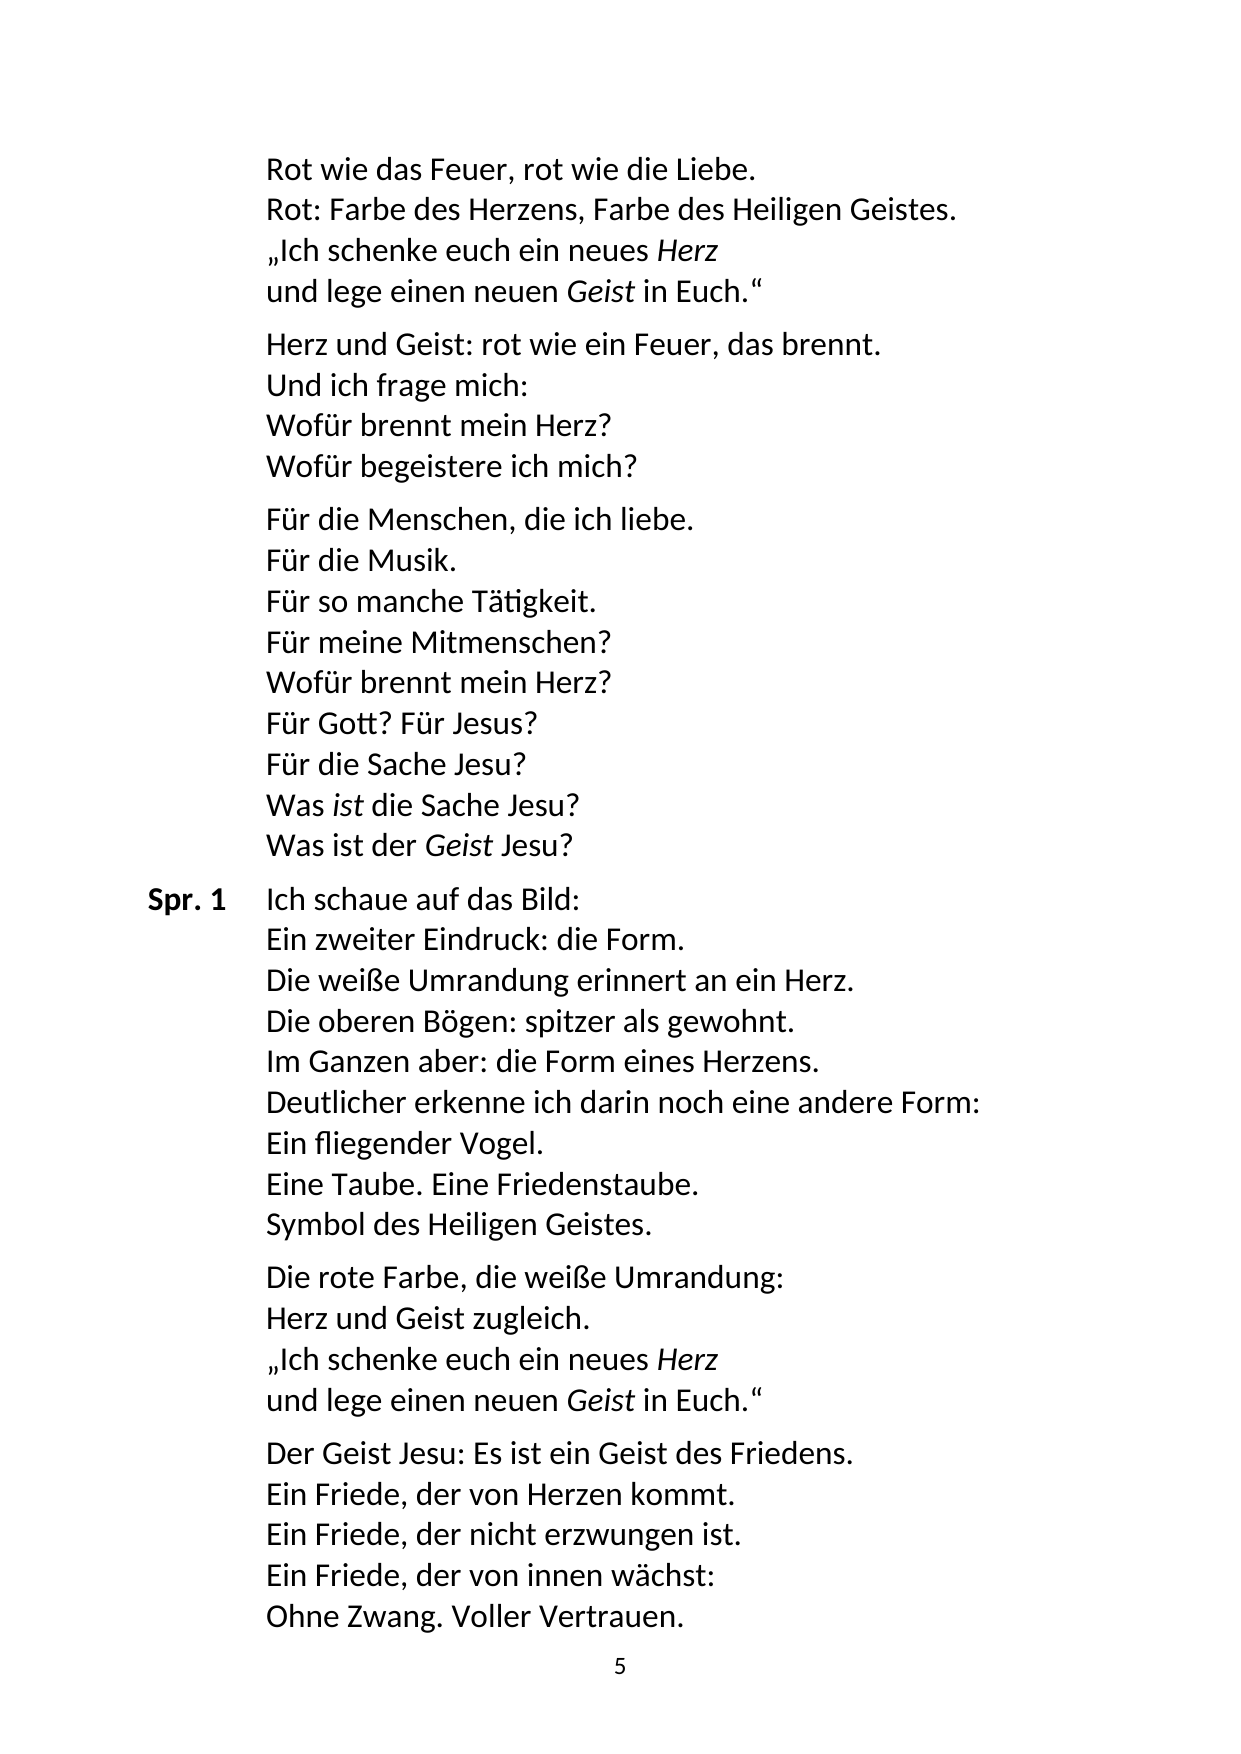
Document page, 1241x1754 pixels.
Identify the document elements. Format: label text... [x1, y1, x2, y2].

text Die rote Farbe, die weiße Umrandung: [266, 1257, 1093, 1297]
text Ein zweiter Eindruck: die Form. [266, 918, 1093, 959]
text Herz und Geist zugleich. [266, 1297, 1093, 1338]
text Rot wie das Feuer, rot wie die Liebe. [266, 148, 1093, 188]
text Und ich frage mich: [266, 364, 1093, 404]
text Ohne Zwang. Voller Vertrauen. [266, 1595, 1093, 1636]
text Die oberen Bögen: spitzer als gewohnt. [266, 1000, 1093, 1040]
text Spr. 1 Ich schaue auf das Bild: [148, 877, 1093, 918]
text „Ich schenke euch ein neues Herz [266, 1338, 1093, 1379]
text Symbol des Heiligen Geistes. [266, 1203, 1093, 1244]
text Für meine Mitmenschen? [266, 621, 1093, 661]
text Für die Musik. [266, 539, 1093, 580]
text Die weiße Umrandung erinnert an ein Herz. [266, 959, 1093, 1000]
text Im Ganzen aber: die Form eines Herzens. [266, 1040, 1093, 1081]
text Eine Taube. Eine Friedenstaube. [266, 1163, 1093, 1203]
text Was ist der Geist Jesu? [266, 824, 1093, 865]
text „Ich schenke euch ein neues Herz [266, 229, 1093, 270]
text und lege einen neuen Geist in Euch.“ [266, 1379, 1093, 1419]
text Für so manche Tätigkeit. [266, 580, 1093, 621]
text Ein fliegender Vogel. [266, 1122, 1093, 1163]
text Ein Friede, der von Herzen kommt. [266, 1473, 1093, 1513]
text Ein Friede, der nicht erzwungen ist. [266, 1513, 1093, 1554]
text Für die Menschen, die ich liebe. [266, 498, 1093, 539]
text Für die Sache Jesu? [266, 743, 1093, 783]
text Wofür begeistere ich mich? [266, 445, 1093, 486]
text Ein Friede, der von innen wächst: [266, 1554, 1093, 1595]
text Deutlicher erkenne ich darin noch eine andere Form: [266, 1081, 1093, 1122]
text Herz und Geist: rot wie ein Feuer, das brennt. [266, 323, 1093, 364]
text Wofür brennt mein Herz? [266, 404, 1093, 445]
text und lege einen neuen Geist in Euch.“ [266, 270, 1093, 311]
text Für Gott? Für Jesus? [266, 702, 1093, 743]
text Der Geist Jesu: Es ist ein Geist des Friedens. [266, 1432, 1093, 1473]
text Rot: Farbe des Herzens, Farbe des Heiligen Geistes. [266, 188, 1093, 229]
text Was ist die Sache Jesu? [266, 783, 1093, 824]
text Wofür brennt mein Herz? [266, 661, 1093, 702]
